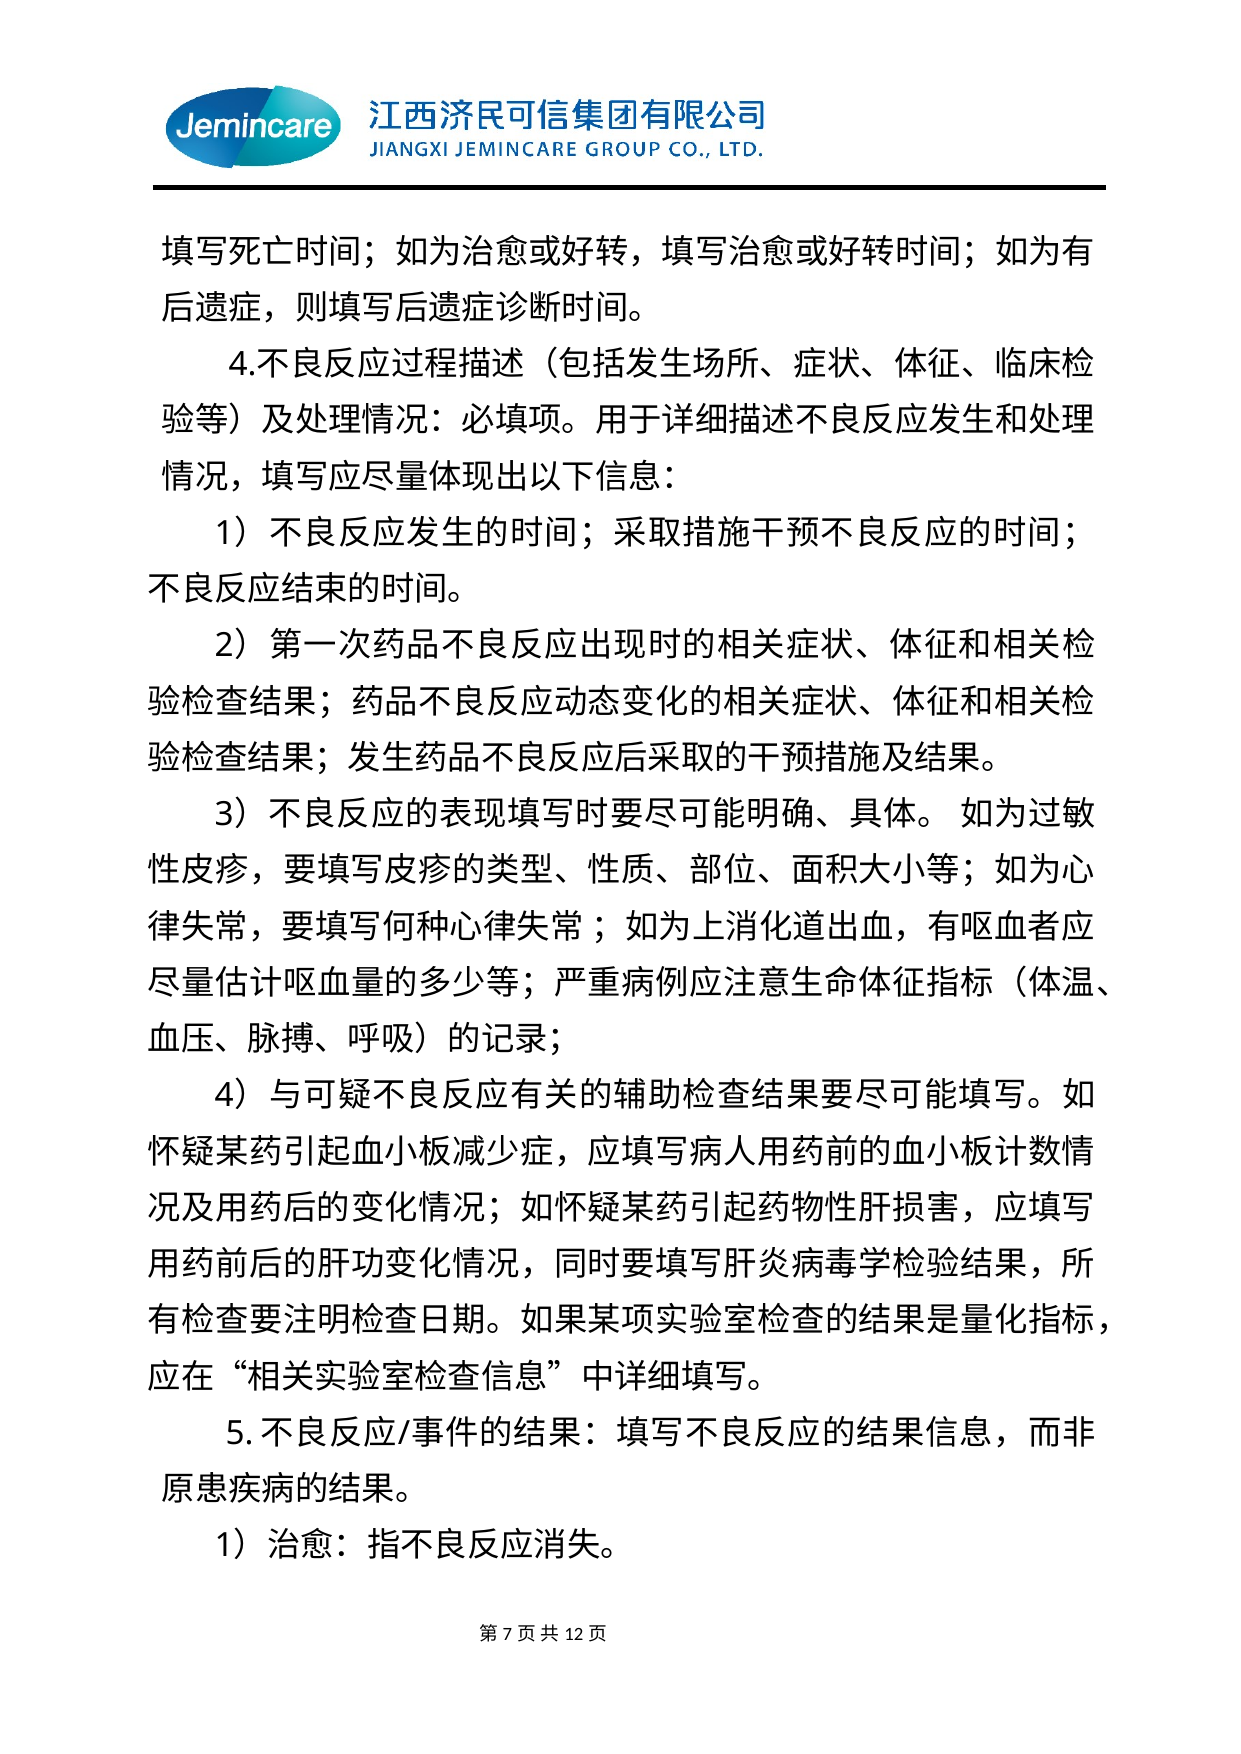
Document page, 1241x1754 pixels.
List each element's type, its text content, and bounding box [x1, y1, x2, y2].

text 3）不良反应的表现填写时要尽可能明确、具体。 如为过敏性皮疹，要填写皮疹的类型、性质、部位、面积大小等；如为心律失常，要填写何种心律失常 ；如为上消化道出血，有呕血者应尽量估计呕血量的多少等；严重病例应注意生命体征指标（体温、血压、脉搏、呼吸）的记录； [148, 781, 1096, 1062]
picture [163, 83, 767, 170]
text 1）不良反应发生的时间；采取措施干预不良反应的时间；不良反应结束的时间。 [148, 499, 1096, 612]
text 2）第一次药品不良反应出现时的相关症状、体征和相关检验检查结果；药品不良反应动态变化的相关症状、体征和相关检验检查结果；发生药品不良反应后采取的干预措施及结果。 [148, 612, 1096, 781]
text 5. 不良反应/事件的结果：填写不良反应的结果信息，而非原患疾病的结果。 [162, 1399, 1096, 1512]
text 4）与可疑不良反应有关的辅助检查结果要尽可能填写。如怀疑某药引起血小板减少症，应填写病人用药前的血小板计数情况及用药后的变化情况；如怀疑某药引起药物性肝损害，应填写用药前后的肝功变化情况，同时要填写肝炎病毒学检验结果，所有检查要注明检查日期。如果某项实验室检查的结果是量化指标，应在“相关实验室检查信息”中详细填写。 [148, 1062, 1096, 1399]
text 3.结束时间：应结合不良反应结果综合考虑。如为死亡，则填写死亡时间；如为治愈或好转，填写治愈或好转时间；如为有后遗症，则填写后遗症诊断时间。 [162, 218, 1096, 331]
text 4.不良反应过程描述（包括发生场所、症状、体征、临床检验等）及处理情况：必填项。用于详细描述不良反应发生和处理情况，填写应尽量体现出以下信息： [162, 331, 1096, 499]
text 1）治愈：指不良反应消失。 [148, 1512, 1096, 1568]
